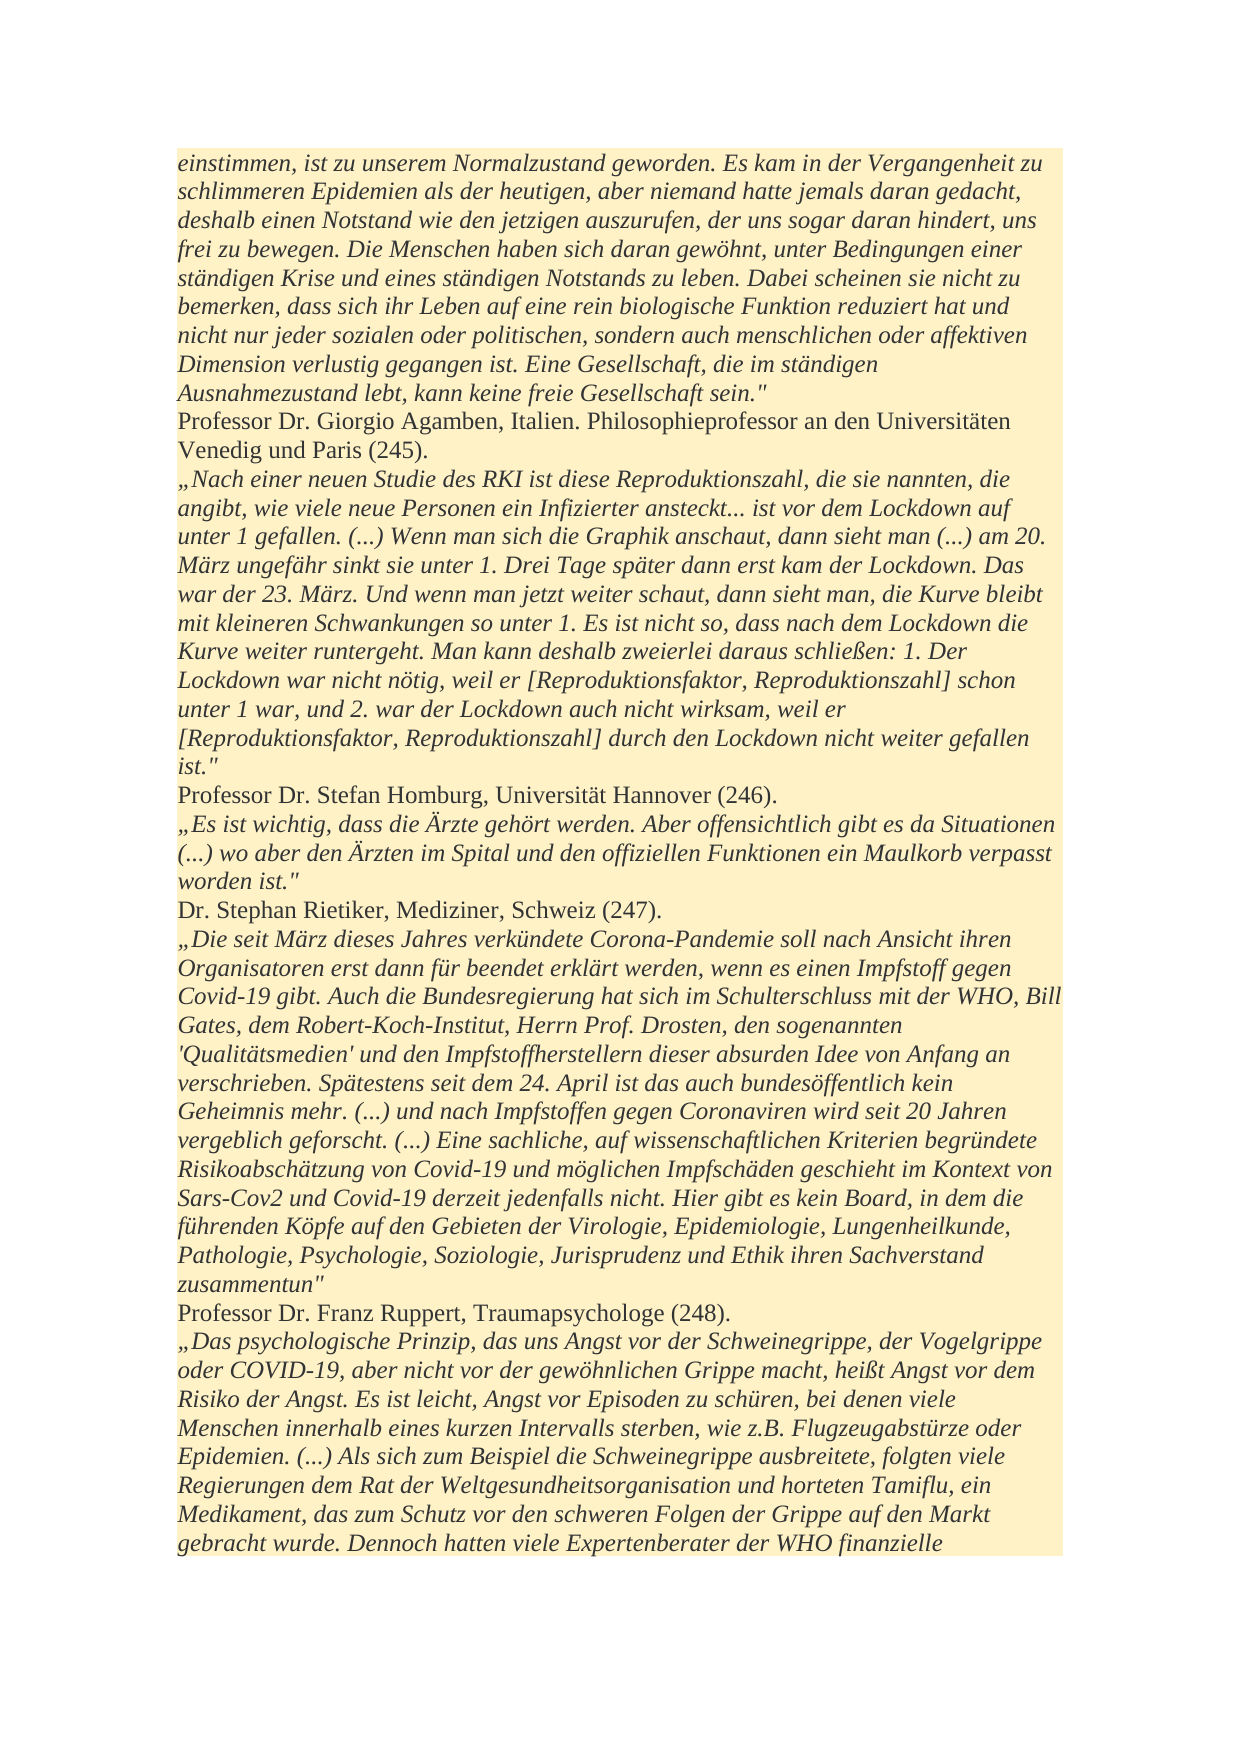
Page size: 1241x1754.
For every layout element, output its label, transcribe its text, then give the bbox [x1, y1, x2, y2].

text Professor Dr. Stefan Homburg, Universität Hannover (246). [177, 780, 1063, 809]
text Professor Dr. Giorgio Agamben, Italien. Philosophieprofessor an den Universitäten Venedig und Paris (245). [177, 406, 1063, 464]
text Dr. Stephan Rietiker, Mediziner, Schweiz (247). [177, 895, 1063, 924]
text „Nach einer neuen Studie des RKI ist diese Reproduktionszahl, die sie nannten, die angibt, wie viele neue Personen ein Infizierter ansteckt... ist vor dem Lockdown auf unter 1 gefallen. (...) Wenn man sich die Graphik anschaut, dann sieht man (...) am 20. März ungefähr sinkt sie unter 1. Drei Tage später dann erst kam der Lockdown. Das war der 23. März. Und wenn man jetzt weiter schaut, dann sieht man, die Kurve bleibt mit kleineren Schwankungen so unter 1. Es ist nicht so, dass nach dem Lockdown die Kurve weiter runtergeht. Man kann deshalb zweierlei daraus schließen: 1. Der Lockdown war nicht nötig, weil er [Reproduktionsfaktor, Reproduktionszahl] schon unter 1 war, und 2. war der Lockdown auch nicht wirksam, weil er [Reproduktionsfaktor, Reproduktionszahl] durch den Lockdown nicht weiter gefallen ist." [177, 464, 1063, 780]
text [177, 1326, 1063, 1556]
text „Die seit März dieses Jahres verkündete Corona-Pandemie soll nach Ansicht ihren Organisatoren erst dann für beendet erklärt werden, wenn es einen Impfstoff gegen Covid-19 gibt. Auch die Bundesregierung hat sich im Schulterschluss mit der WHO, Bill Gates, dem Robert-Koch-Institut, Herrn Prof. Drosten, den sogenannten 'Qualitätsmedien' und den Impfstoffherstellern dieser absurden Idee von Anfang an verschrieben. Spätestens seit dem 24. April ist das auch bundesöffentlich kein Geheimnis mehr. (...) und nach Impfstoffen gegen Coronaviren wird seit 20 Jahren vergeblich geforscht. (...) Eine sachliche, auf wissenschaftlichen Kriterien begründete Risikoabschätzung von Covid-19 und möglichen Impfschäden geschieht im Kontext von Sars-Cov2 und Covid-19 derzeit jedenfalls nicht. Hier gibt es kein Board, in dem die führenden Köpfe auf den Gebieten der Virologie, Epidemiologie, Lungenheilkunde, Pathologie, Psychologie, Soziologie, Jurisprudenz und Ethik ihren Sachverstand zusammentun" [177, 924, 1063, 1298]
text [177, 148, 1063, 406]
text Professor Dr. Franz Ruppert, Traumapsychologe (248). [177, 1298, 1063, 1326]
text „Es ist wichtig, dass die Ärzte gehört werden. Aber offensichtlich gibt es da Situationen (...) wo aber den Ärzten im Spital und den offiziellen Funktionen ein Maulkorb verpasst worden ist." [177, 809, 1063, 895]
